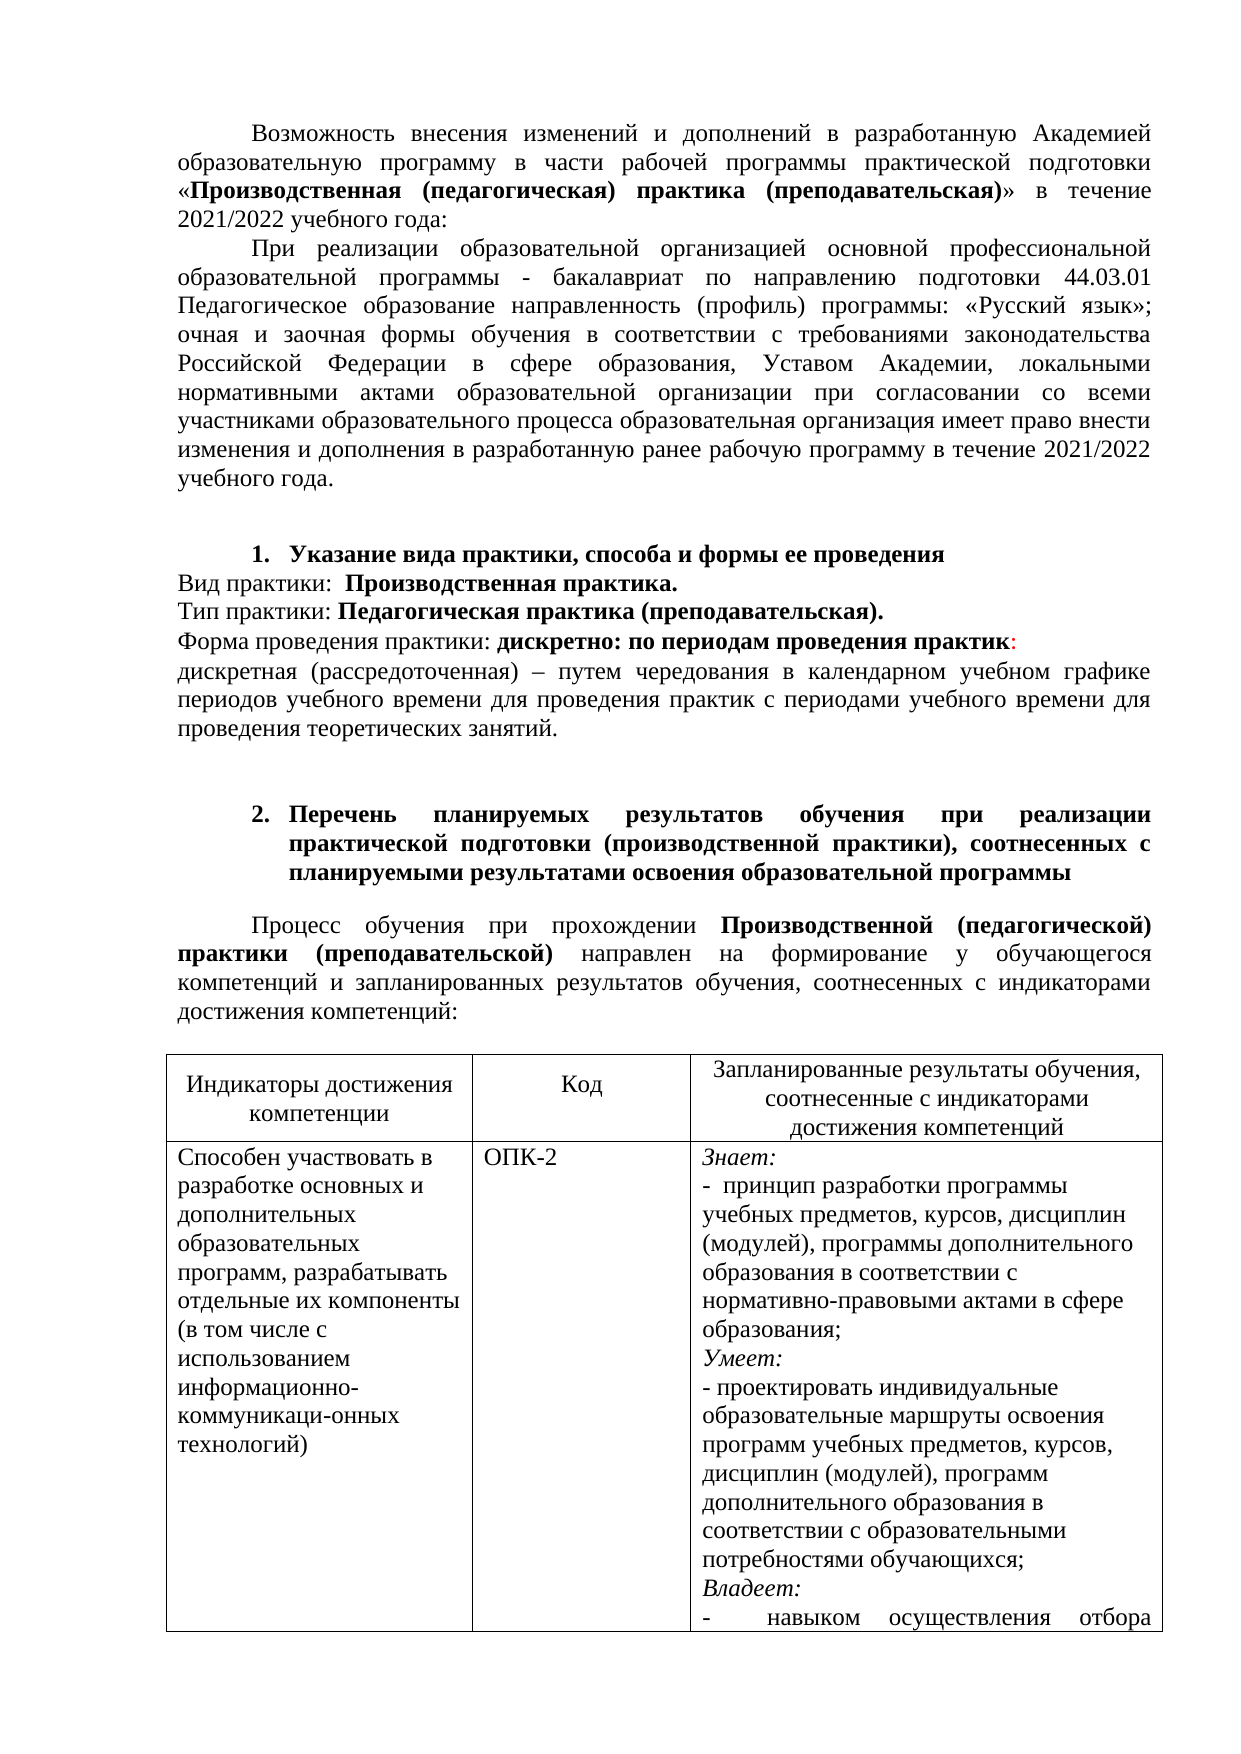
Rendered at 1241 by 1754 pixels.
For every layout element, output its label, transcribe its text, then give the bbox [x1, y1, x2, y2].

list Перечень планируемых результатов обучения при реализации практической подготовки (производственной практики), соотнесенных с планируемыми результатами освоения образовательной программы [251, 799, 1152, 886]
text Форма проведения практики: дискретно: по периодам проведения практик: [177, 625, 1152, 656]
text Вид практики: Производственная практика. [177, 568, 1152, 596]
text дискретная (рассредоточенная) – путем чередования в календарном учебном графике периодов учебного времени для проведения практик с периодами учебного времени для проведения теоретических занятий. [177, 656, 1152, 742]
text При реализации образовательной организацией основной профессиональной образовательной программы - бакалавриат по направлению подготовки 44.03.01 Педагогическое образование направленность (профиль) программы: «Русский язык»; очная и заочная формы обучения в соответствии с требованиями законодательства Российской Федерации в сфере образования, Уставом Академии, локальными нормативными актами образовательной организации при согласовании со всеми участниками образовательного процесса образовательная организация имеет право внести изменения и дополнения в разработанную ранее рабочую программу в течение 2021/2022 учебного года. [177, 233, 1152, 492]
table_cell ОПК-2 [473, 1142, 690, 1631]
list Указание вида практики, способа и формы ее проведения [251, 539, 1152, 568]
text Тип практики: Педагогическая практика (преподавательская). [177, 596, 1152, 625]
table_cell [167, 1142, 472, 1631]
text Процесс обучения при прохождении Производственной (педагогической) практики (преподавательской) направлен на формирование у обучающегося компетенций и запланированных результатов обучения, соотнесенных с индикаторами достижения компетенций: [177, 910, 1152, 1025]
table_header Код [473, 1055, 690, 1141]
table_header Индикаторы достижения компетенции [167, 1055, 472, 1141]
table_header Запланированные результаты обучения, соотнесенные с индикаторами достижения компетенций [691, 1055, 1162, 1141]
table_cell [691, 1142, 1162, 1631]
text Возможность внесения изменений и дополнений в разработанную Академией образовательную программу в части рабочей программы практической подготовки «Производственная (педагогическая) практика (преподавательская)» в течение 2021/2022 учебного года: [177, 118, 1152, 233]
